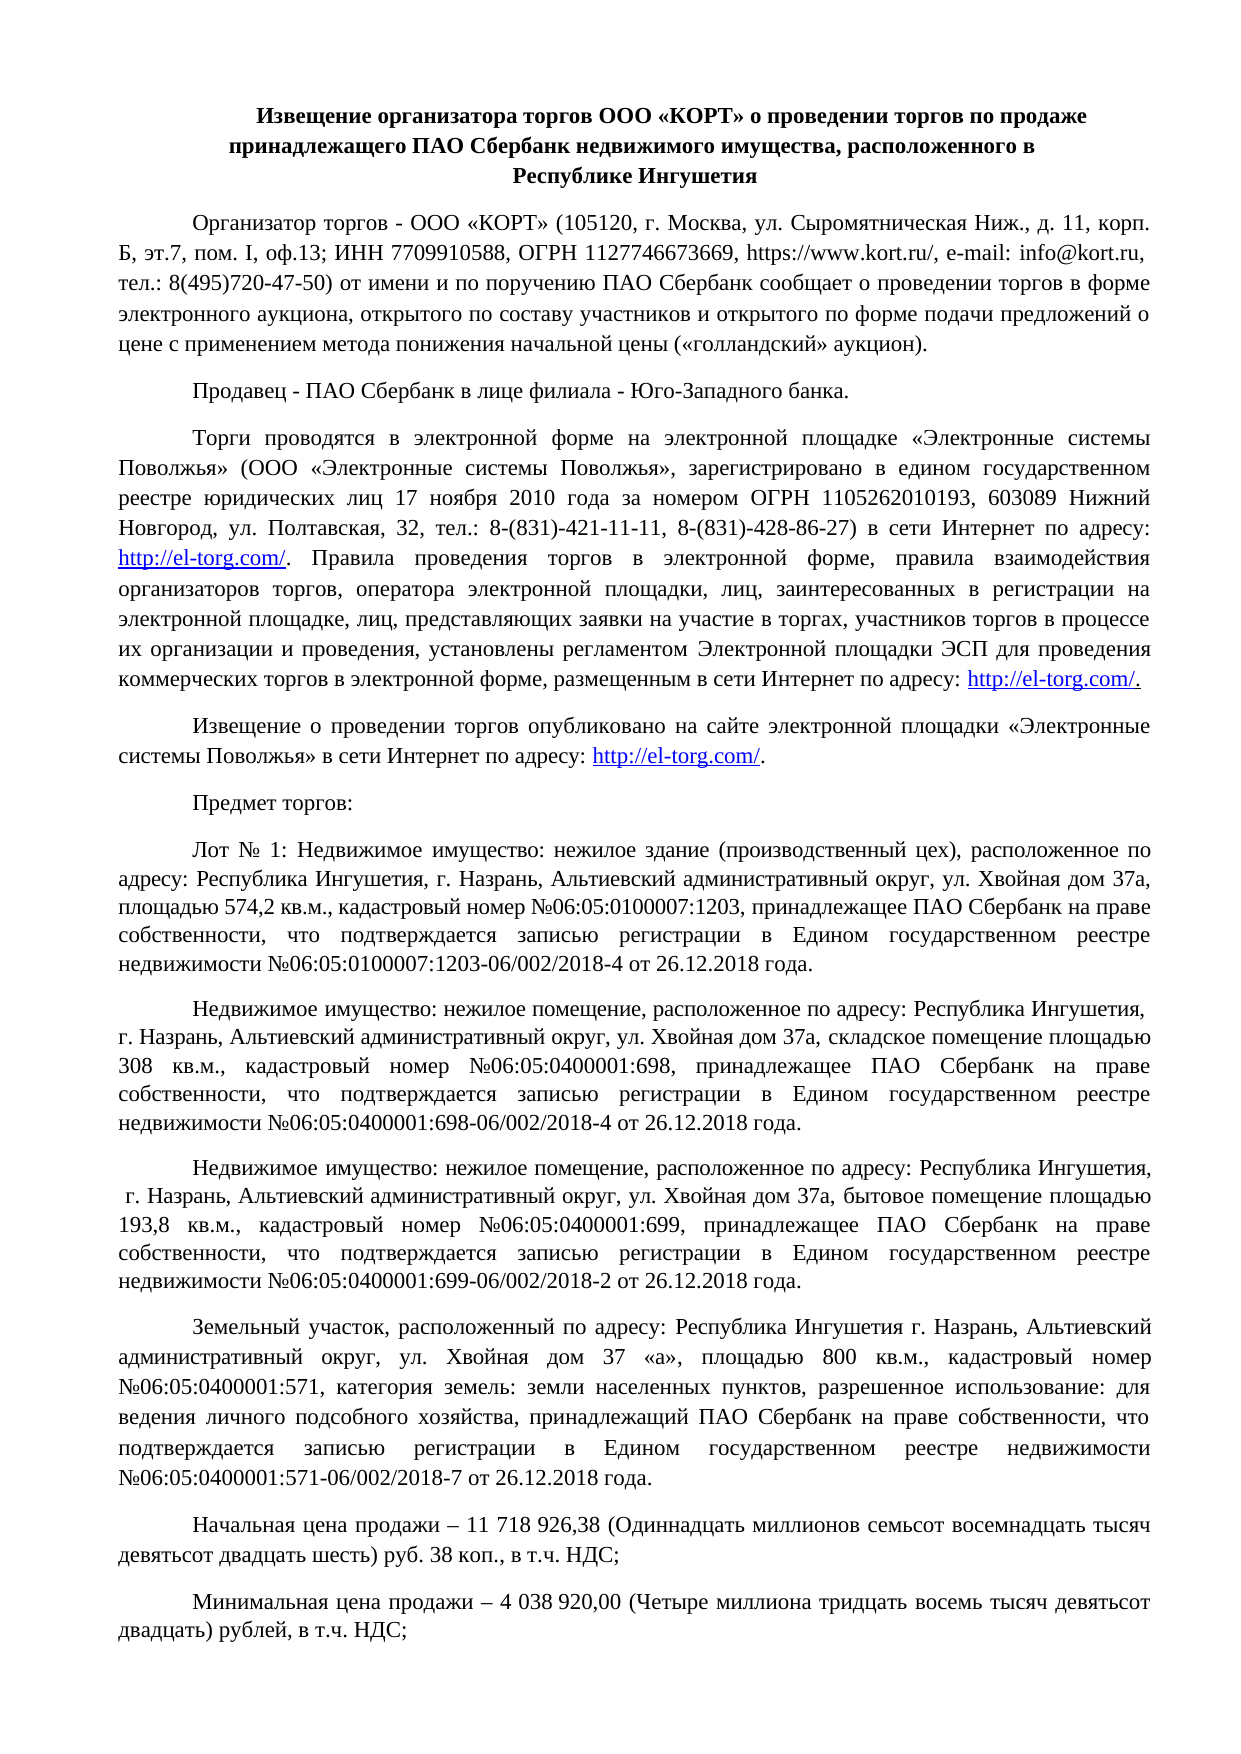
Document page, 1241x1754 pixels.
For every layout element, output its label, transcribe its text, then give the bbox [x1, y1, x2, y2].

text Продавец - ПАО Сбербанк в лице филиала - Юго-Западного банка. [118, 377, 1152, 403]
text Минимальная цена продажи – 4 038 920,00 (Четыре миллиона тридцать восемь тысяч девятьсот двадцать) рублей, в т.ч. НДС; [118, 1588, 1152, 1642]
text Торги проводятся в электронной форме на электронной площадке «Электронные системы Поволжья» (ООО «Электронные системы Поволжья», зарегистрировано в едином государственном реестре юридических лиц 17 ноября 2010 года за номером ОГРН 1105262010193, 603089 Нижний Новгород, ул. Полтавская, 32, тел.: 8-(831)-421-11-11, 8-(831)-428-86-27) в сети Интернет по адресу: http://el-torg.com/. Правила проведения торгов в электронной форме, правила взаимодействия организаторов торгов, оператора электронной площадки, лиц, заинтересованных в регистрации на электронной площадке, лиц, представляющих заявки на участие в торгах, участников торгов в процессе их организации и проведения, установлены регламентом Электронной площадки ЭСП для проведения коммерческих торгов в электронной форме, размещенным в сети Интернет по адресу: http://el-torg.com/. [118, 424, 1152, 575]
text Извещение о проведении торгов опубликовано на сайте электронной площадки «Электронные системы Поволжья» в сети Интернет по адресу: http://el-torg.com/. [118, 712, 1152, 769]
text Извещение организатора торгов ООО «КОРТ» о проведении торгов по продаже принадлежащего ПАО Сбербанк недвижимого имущества, расположенного в Республике Ингушетия [118, 102, 1152, 188]
text Недвижимое имущество: нежилое помещение, расположенное по адресу: Республика Ингушетия, г. Назрань, Альтиевский административный округ, ул. Хвойная дом 37а, бытовое помещение площадью 193,8 кв.м., кадастровый номер №06:05:0400001:699, принадлежащее ПАО Сбербанк на праве собственности, что подтверждается записью регистрации в Едином государственном реестре недвижимости №06:05:0400001:699-06/002/2018-2 от 26.12.2018 года. [118, 1154, 1152, 1294]
text Организатор торгов - ООО «КОРТ» (105120, г. Москва, ул. Сыромятническая Ниж., д. 11, корп. Б, эт.7, пом. I, оф.13; ИНН 7709910588, ОГРН 1127746673669, https://www.kort.ru/, e-mail: info@kort.ru, тел.: 8(495)720-47-50) от имени и по поручению ПАО Сбербанк сообщает о проведении торгов в форме электронного аукциона, открытого по составу участников и открытого по форме подачи предложений о цене c применением метода понижения начальной цены («голландский» аукцион). [118, 209, 1152, 356]
text Начальная цена продажи – 11 718 926,38 (Одиннадцать миллионов семьсот восемнадцать тысяч девятьсот двадцать шесть) руб. 38 коп., в т.ч. НДС; [118, 1511, 1152, 1567]
text Земельный участок, расположенный по адресу: Республика Ингушетия г. Назрань, Альтиевский административный округ, ул. Хвойная дом 37 «а», площадью 800 кв.м., кадастровый номер №06:05:0400001:571, категория земель: земли населенных пунктов, разрешенное использование: для ведения личного подсобного хозяйства, принадлежащий ПАО Сбербанк на праве собственности, что подтверждается записью регистрации в Едином государственном реестре недвижимости №06:05:0400001:571-06/002/2018-7 от 26.12.2018 года. [118, 1313, 1152, 1490]
text Торги проводятся в электронной форме на электронной площадке «Электронные системы Поволжья» (ООО «Электронные системы Поволжья», зарегистрировано в едином государственном реестре юридических лиц 17 ноября 2010 года за номером ОГРН 1105262010193, 603089 Нижний Новгород, ул. Полтавская, 32, тел.: 8-(831)-421-11-11, 8-(831)-428-86-27) в сети Интернет по адресу: http://el-torg.com/. Правила проведения торгов в электронной форме, правила взаимодействия организаторов торгов, оператора электронной площадки, лиц, заинтересованных в регистрации на электронной площадке, лиц, представляющих заявки на участие в торгах, участников торгов в процессе их организации и проведения, установлены регламентом Электронной площадки ЭСП для проведения коммерческих торгов в электронной форме, размещенным в сети Интернет по адресу: http://el-torg.com/. [118, 631, 1152, 692]
text Предмет торгов: [118, 789, 1152, 816]
text Лот № 1: Недвижимое имущество: нежилое здание (производственный цех), расположенное по адресу: Республика Ингушетия, г. Назрань, Альтиевский административный округ, ул. Хвойная дом 37а, площадью 574,2 кв.м., кадастровый номер №06:05:0100007:1203, принадлежащее ПАО Сбербанк на праве собственности, что подтверждается записью регистрации в Едином государственном реестре недвижимости №06:05:0100007:1203-06/002/2018-4 от 26.12.2018 года. [118, 836, 1152, 976]
text Недвижимое имущество: нежилое помещение, расположенное по адресу: Республика Ингушетия, г. Назрань, Альтиевский административный округ, ул. Хвойная дом 37а, складское помещение площадью 308 кв.м., кадастровый номер №06:05:0400001:698, принадлежащее ПАО Сбербанк на праве собственности, что подтверждается записью регистрации в Едином государственном реестре недвижимости №06:05:0400001:698-06/002/2018-4 от 26.12.2018 года. [118, 995, 1152, 1135]
